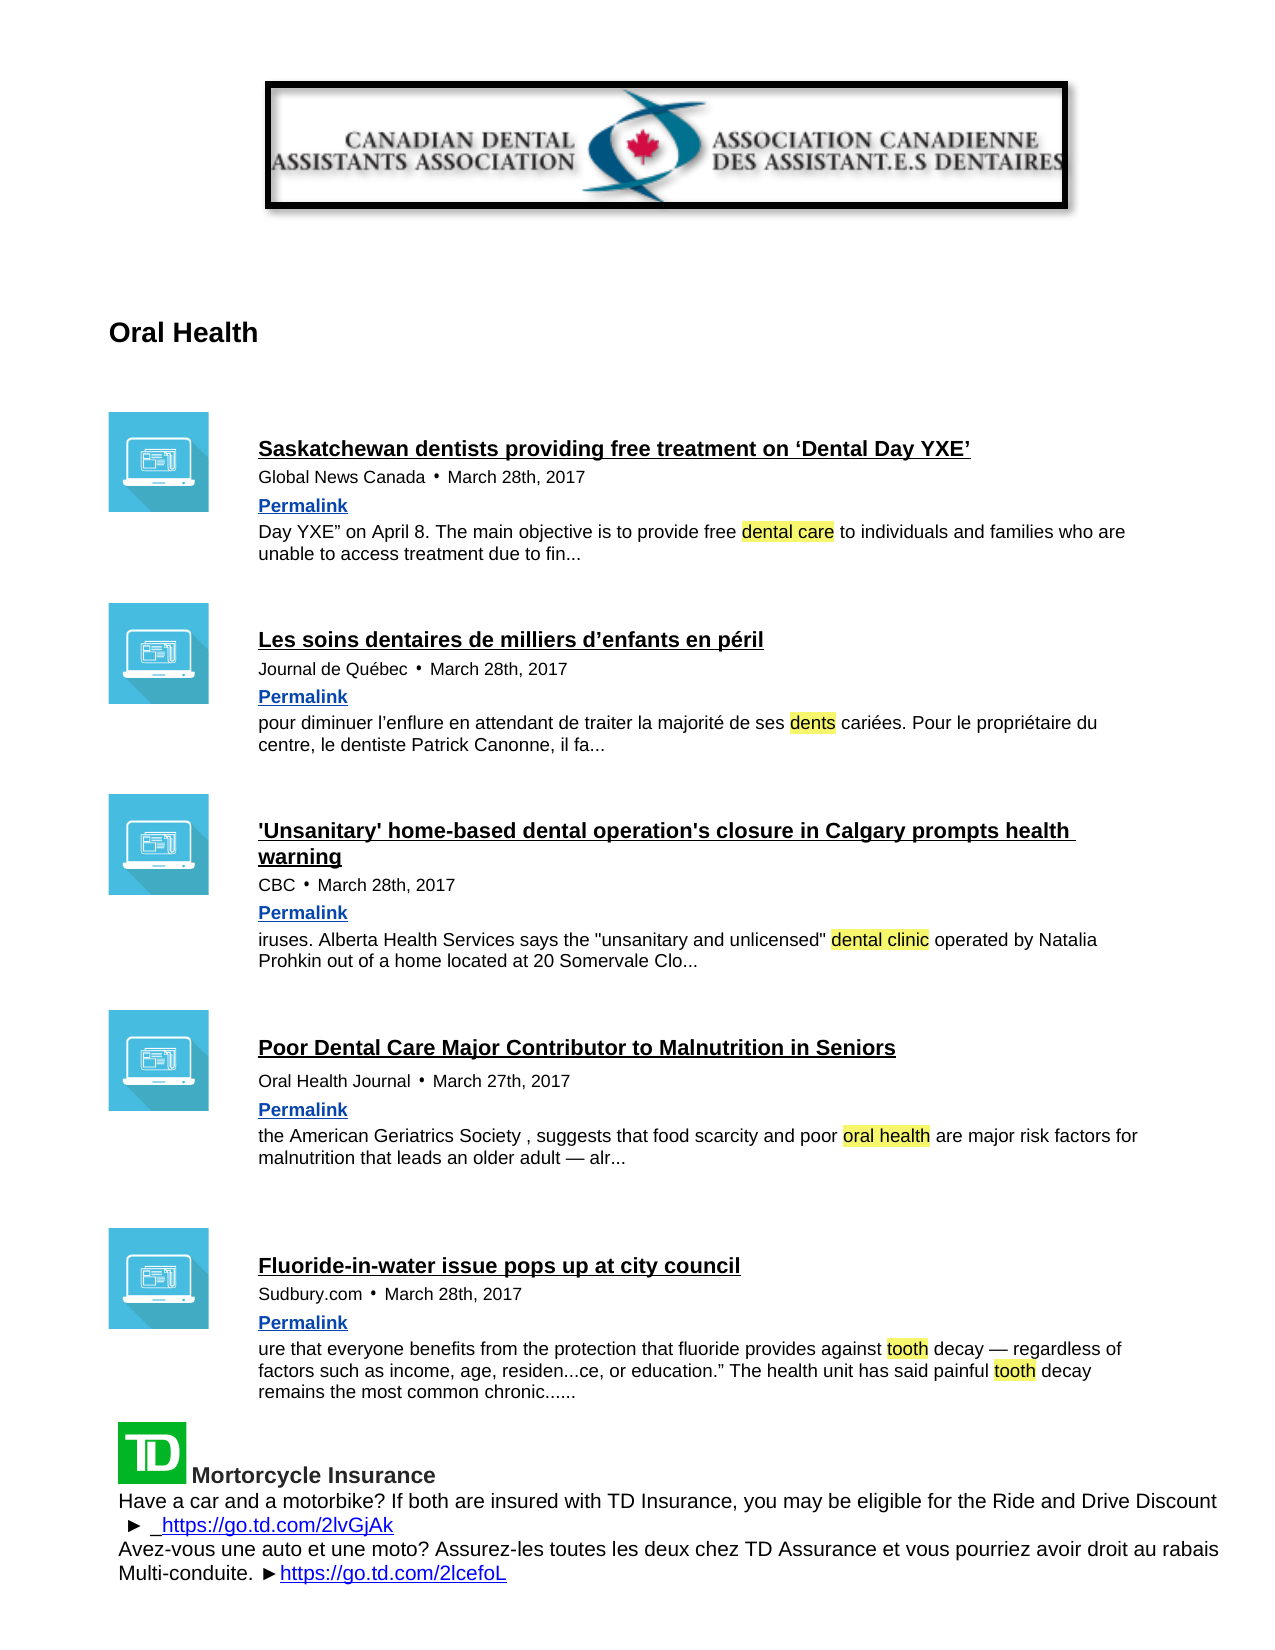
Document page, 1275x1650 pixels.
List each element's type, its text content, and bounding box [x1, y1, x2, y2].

picture [118, 1422, 187, 1484]
text Mortorcycle Insurance [118, 1423, 1157, 1489]
table_cell Oral Health [93, 60, 1182, 1423]
picture [108, 603, 209, 704]
table_header Have a car and a motorbike? If both are insured with TD Insurance, you may be eligible for the Ride and Drive Discount ► _https://go.td.com/2lvGjAk [107, 1489, 1275, 1537]
picture [108, 1228, 209, 1329]
picture [108, 1010, 209, 1111]
table_cell Avez-vous une auto et une moto? Assurez-les toutes les deux chez TD Assurance et vous pourriez avoir droit au rabais Multi-conduite. ►https://go.td.com/2lcefoL [107, 1537, 1275, 1584]
picture [108, 412, 209, 512]
picture [108, 794, 209, 895]
